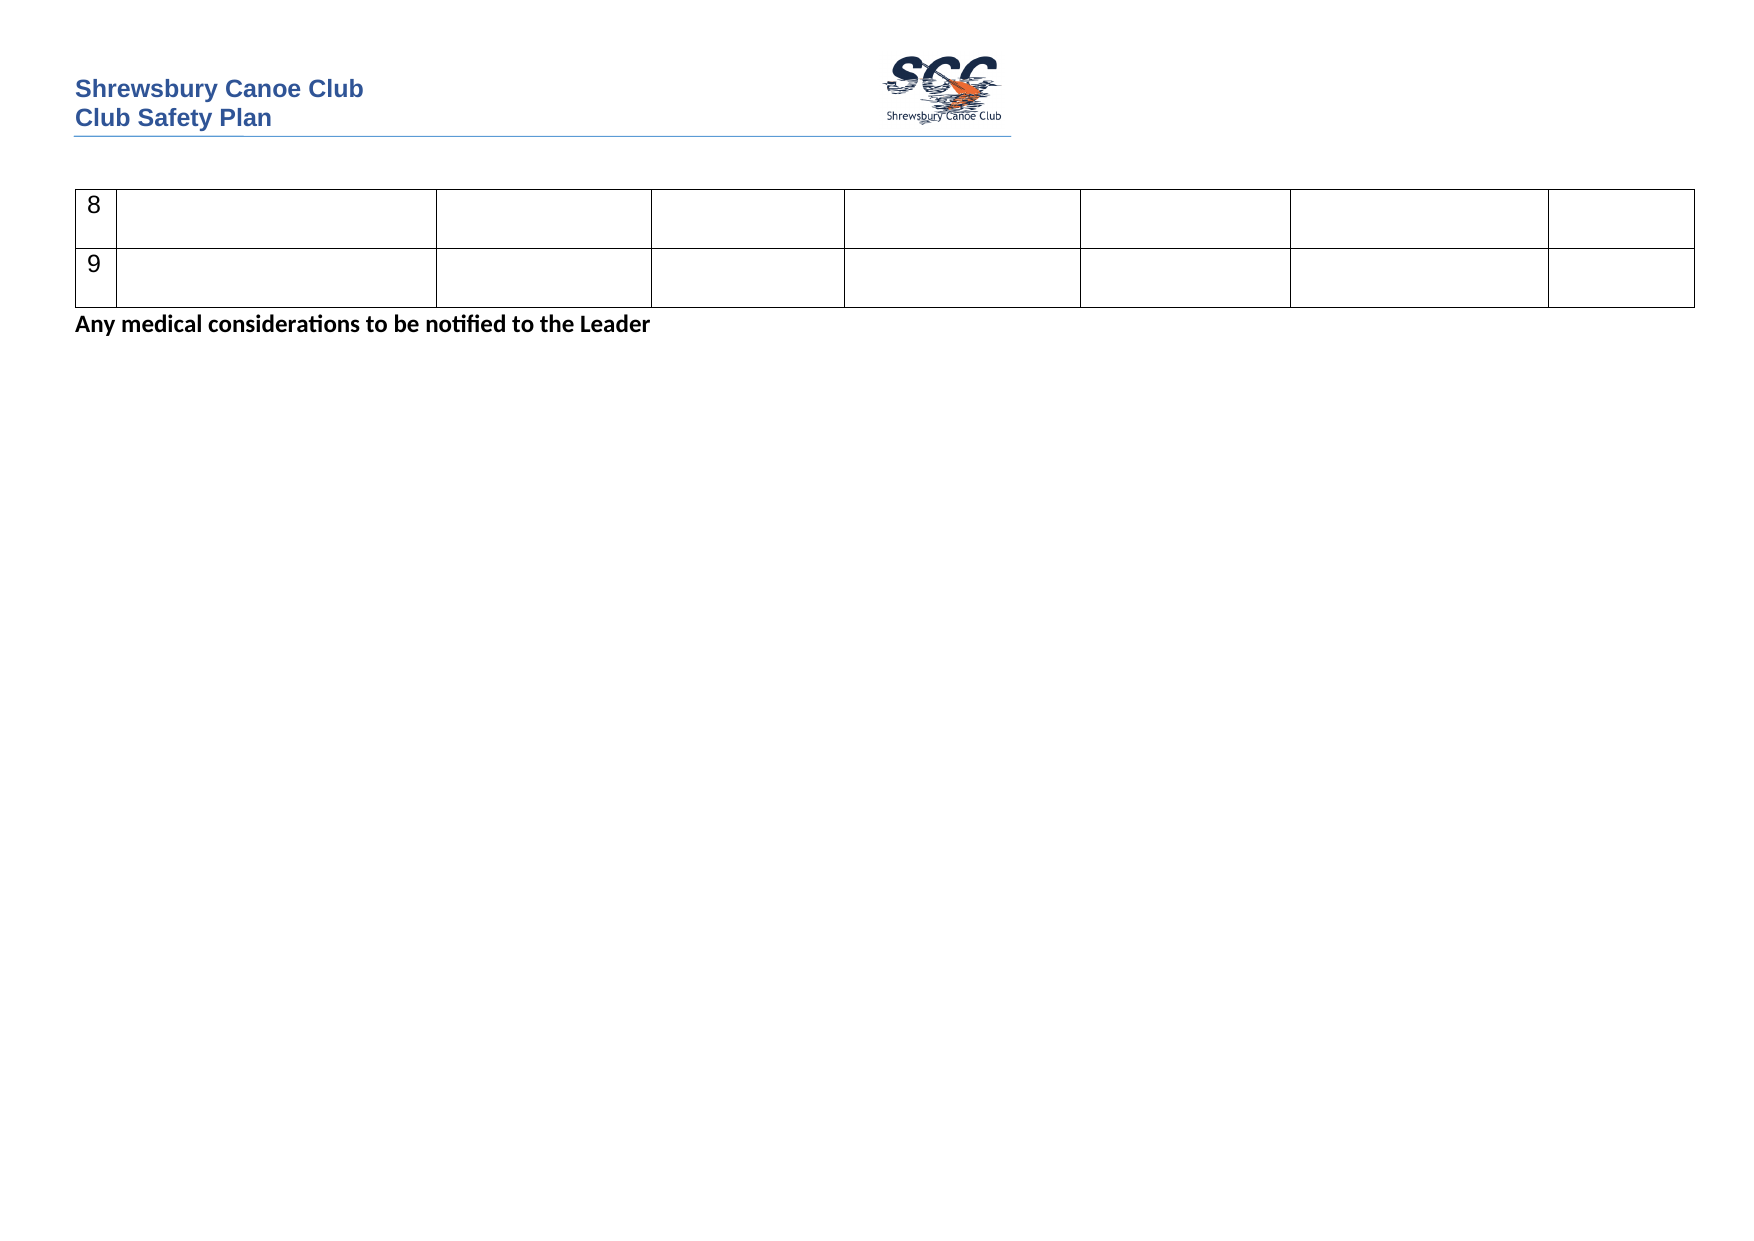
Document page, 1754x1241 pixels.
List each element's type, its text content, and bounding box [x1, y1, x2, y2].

table_cell [437, 190, 651, 248]
table_cell [652, 249, 844, 307]
table_cell [437, 249, 651, 307]
table_cell [1549, 190, 1694, 248]
text Any medical considerations to be notified to the Leader [75, 308, 1624, 338]
table_cell [1081, 190, 1290, 248]
picture [878, 51, 1006, 129]
table_cell [117, 190, 436, 248]
table_cell [1549, 249, 1694, 307]
table_cell [652, 190, 844, 248]
table_cell [1291, 190, 1548, 248]
table_cell [1291, 249, 1548, 307]
table_cell 8 [76, 190, 116, 248]
table_cell [117, 249, 436, 307]
table_cell [1081, 249, 1290, 307]
table_cell 9 [76, 249, 116, 307]
table_cell [845, 249, 1080, 307]
table_cell [845, 190, 1080, 248]
